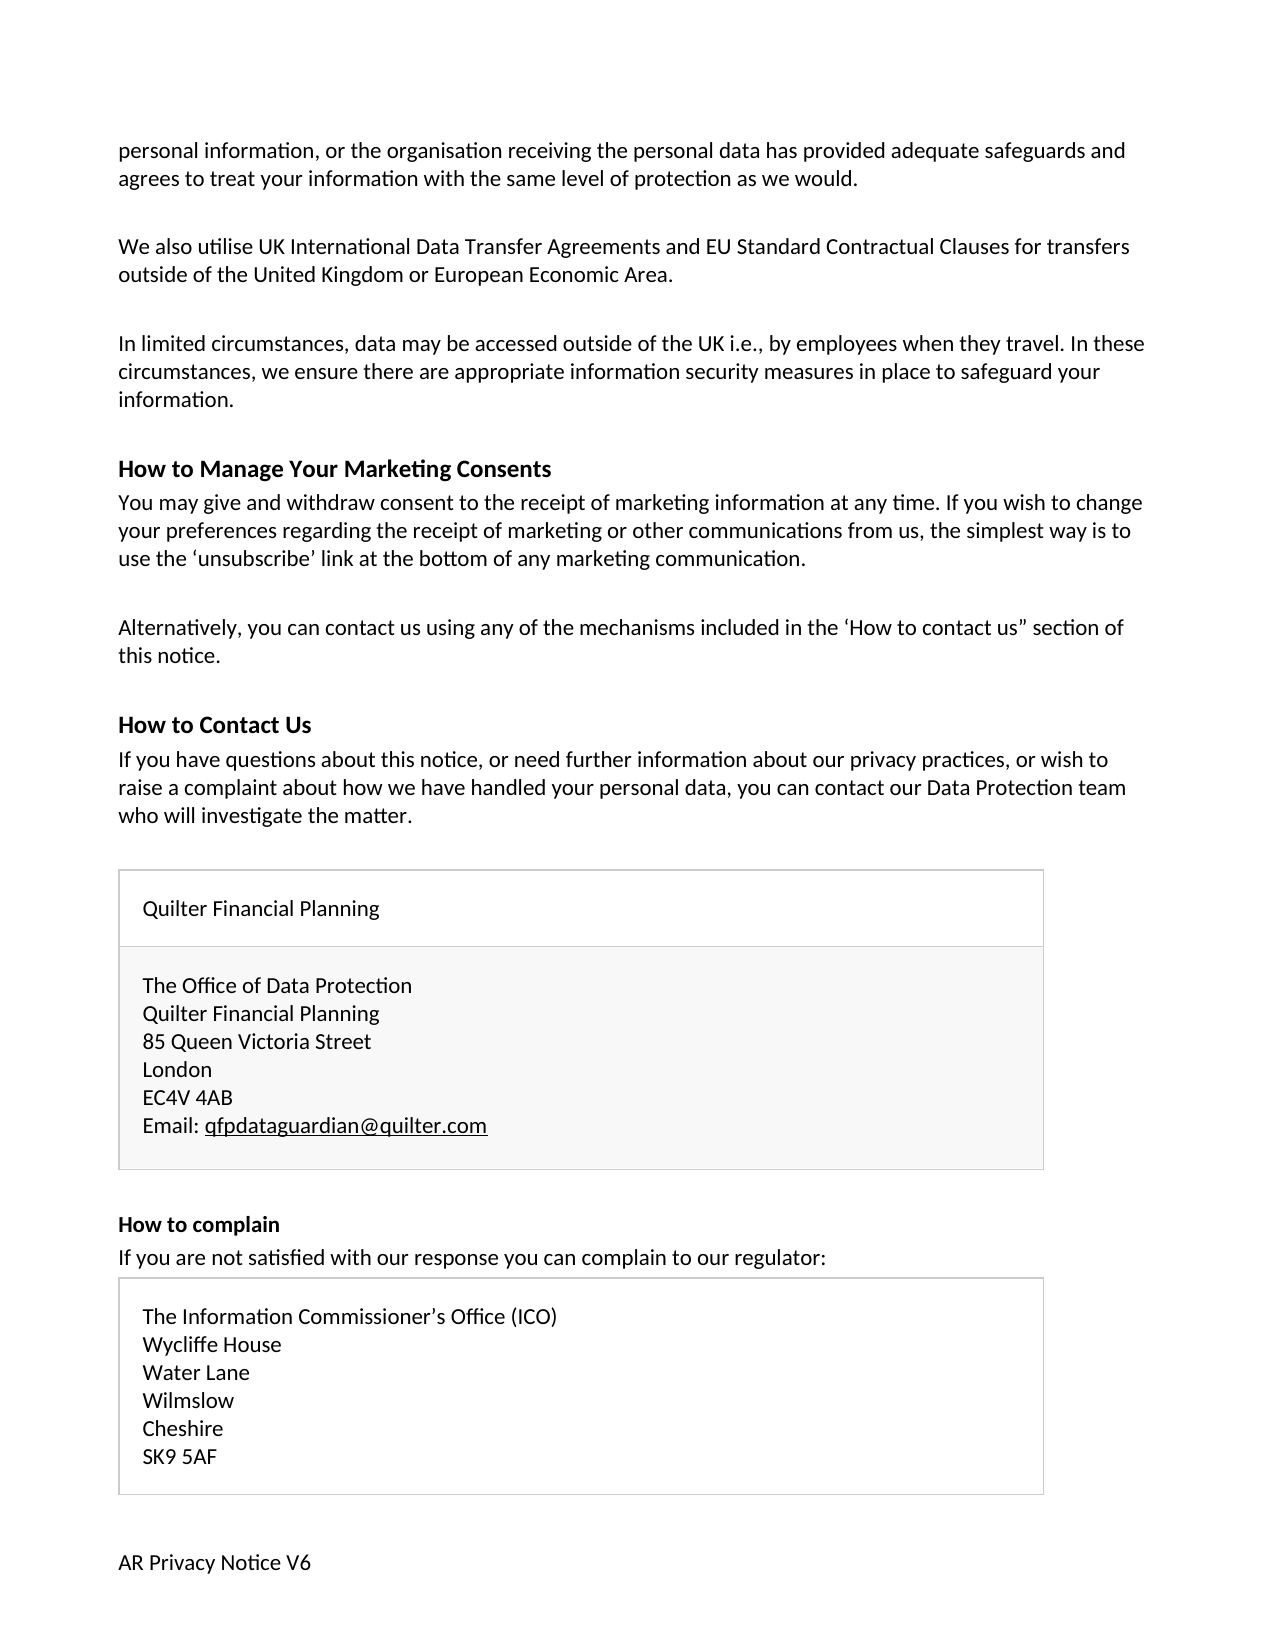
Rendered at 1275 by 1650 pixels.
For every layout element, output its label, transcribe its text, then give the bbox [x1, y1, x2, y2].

subtitle How to complain [118, 1211, 1157, 1239]
text Alternatively, you can contact us using any of the mechanisms included in the ‘How to contact us” section of this notice. [118, 613, 1157, 669]
text In limited circumstances, data may be accessed outside of the UK i.e., by employees when they travel. In these circumstances, we ensure there are appropriate information security measures in place to safeguard your information. [118, 329, 1157, 413]
text You may give and withdraw consent to the receipt of marketing information at any time. If you wish to change your preferences regarding the receipt of marketing or other communications from us, the simplest way is to use the ‘unsubscribe’ link at the bottom of any marketing communication. [118, 488, 1157, 573]
table_cell The Office of Data Protection Quilter Financial Planning 85 Queen Victoria Street London EC4V 4AB Email: qfpdataguardian@quilter.com [120, 947, 1043, 1168]
text If you have questions about this notice, or need further information about our privacy practices, or wish to raise a complaint about how we have handled your personal data, you can contact our Data Protection team who will investigate the matter. [118, 745, 1157, 829]
text We also utilise UK International Data Transfer Agreements and EU Standard Contractual Clauses for transfers outside of the United Kingdom or European Economic Area. [118, 232, 1157, 288]
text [118, 136, 1157, 192]
text If you are not satisfied with our response you can complain to our regulator: [118, 1243, 1157, 1271]
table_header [120, 1279, 1043, 1494]
table_header Quilter Financial Planning [120, 871, 1043, 946]
subtitle How to Manage Your Marketing Consents [118, 453, 1157, 484]
subtitle How to Contact Us [118, 710, 1157, 740]
